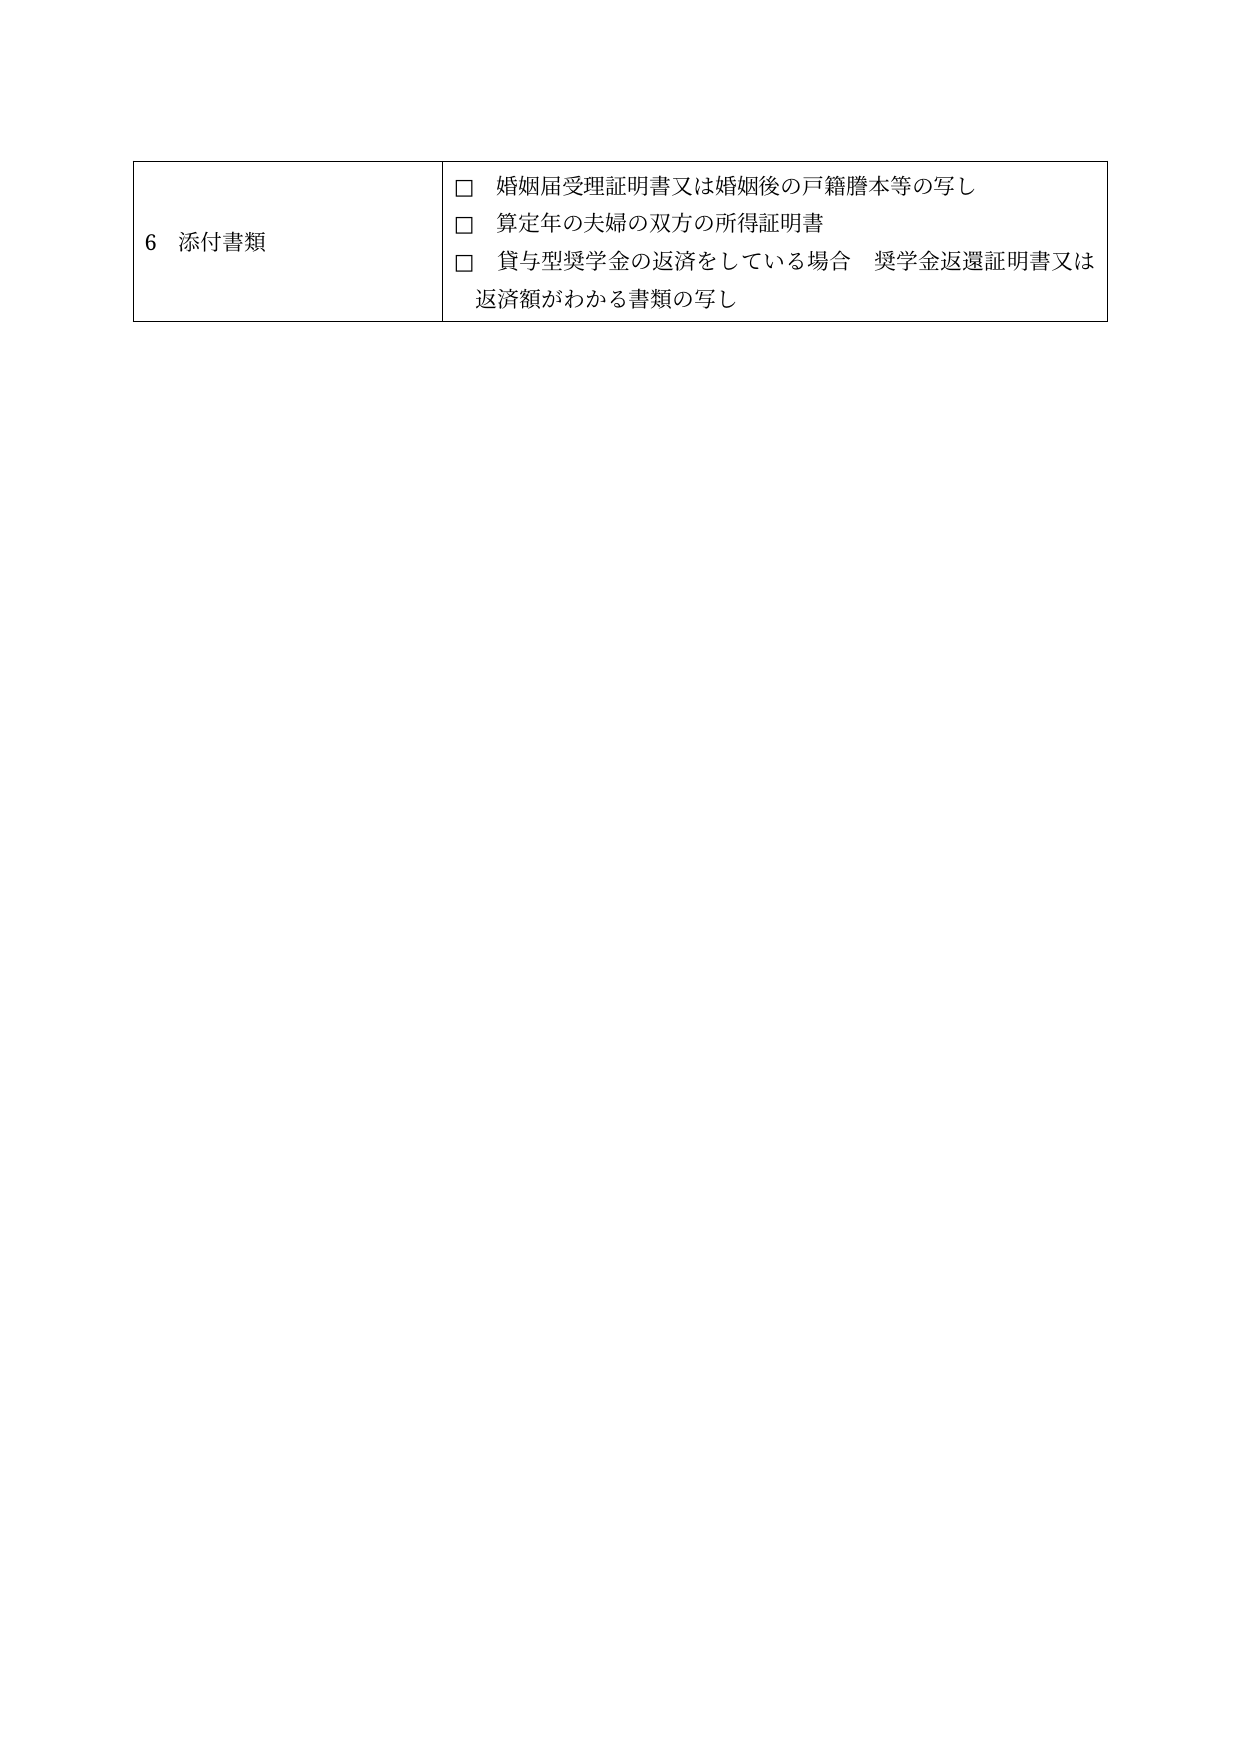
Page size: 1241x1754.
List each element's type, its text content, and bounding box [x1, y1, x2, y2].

table_cell 6 添付書類 [134, 162, 442, 321]
table_cell □ 婚姻届受理証明書又は婚姻後の戸籍謄本等の写し □ 算定年の夫婦の双方の所得証明書 □ 貸与型奨学金の返済をしている場合 奨学金返還証明書又は返済額がわかる書類の写し [443, 162, 1107, 321]
